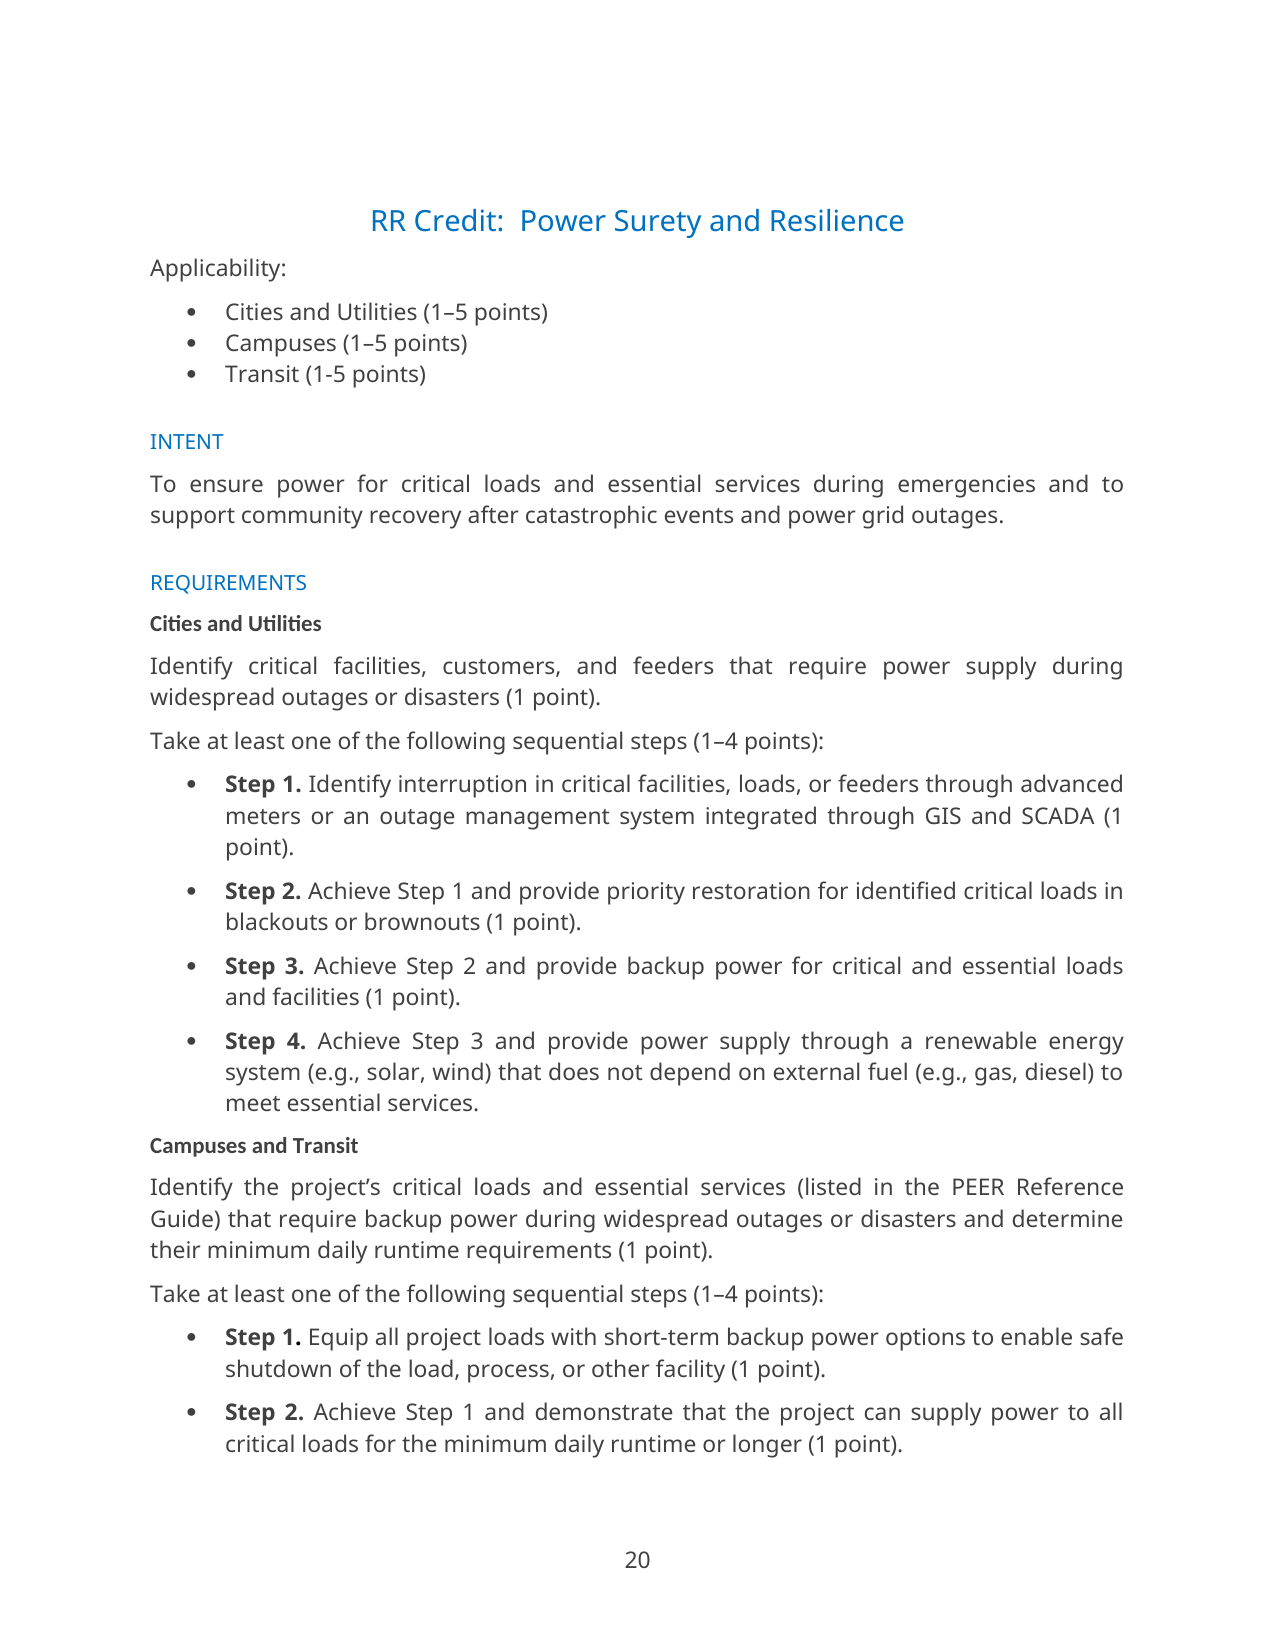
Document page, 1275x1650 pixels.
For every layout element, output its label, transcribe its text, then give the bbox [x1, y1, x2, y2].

list Transit (1-5 points) [187, 358, 1125, 390]
list Step 3. Achieve Step 2 and provide backup power for critical and essential loads and facilities (1 point). [187, 949, 1125, 1012]
list Step 1. Identify interruption in critical facilities, loads, or feeders through advanced meters or an outage management system integrated through GIS and SCADA (1 point). [187, 768, 1125, 862]
list Campuses (1–5 points) [187, 327, 1125, 358]
list Step 2. Achieve Step 1 and demonstrate that the project can supply power to all critical loads for the minimum daily runtime or longer (1 point). [187, 1396, 1125, 1459]
subtitle RR Credit: Power Surety and Resilience [150, 200, 1125, 240]
list Cities and Utilities (1–5 points) [187, 296, 1125, 327]
subtitle Intent [150, 427, 1125, 456]
text Take at least one of the following sequential steps (1–4 points): [150, 724, 1125, 756]
text Take at least one of the following sequential steps (1–4 points): [150, 1278, 1125, 1309]
subtitle Requirements [150, 568, 1125, 597]
text Applicability: [150, 252, 1125, 283]
list Step 2. Achieve Step 1 and provide priority restoration for identified critical loads in blackouts or brownouts (1 point). [187, 874, 1125, 937]
list Step 4. Achieve Step 3 and provide power supply through a renewable energy system (e.g., solar, wind) that does not depend on external fuel (e.g., gas, diesel) to meet essential services. [187, 1024, 1125, 1118]
subtitle Cities and Utilities [150, 609, 1125, 637]
text To ensure power for critical loads and essential services during emergencies and to support community recovery after catastrophic events and power grid outages. [150, 468, 1125, 531]
list Step 1. Equip all project loads with short-term backup power options to enable safe shutdown of the load, process, or other facility (1 point). [187, 1321, 1125, 1384]
text Identify the project’s critical loads and essential services (listed in the PEER Reference Guide) that require backup power during widespread outages or disasters and determine their minimum daily runtime requirements (1 point). [150, 1171, 1125, 1265]
subtitle Campuses and Transit [150, 1131, 1125, 1159]
text Identify critical facilities, customers, and feeders that require power supply during widespread outages or disasters (1 point). [150, 649, 1125, 712]
